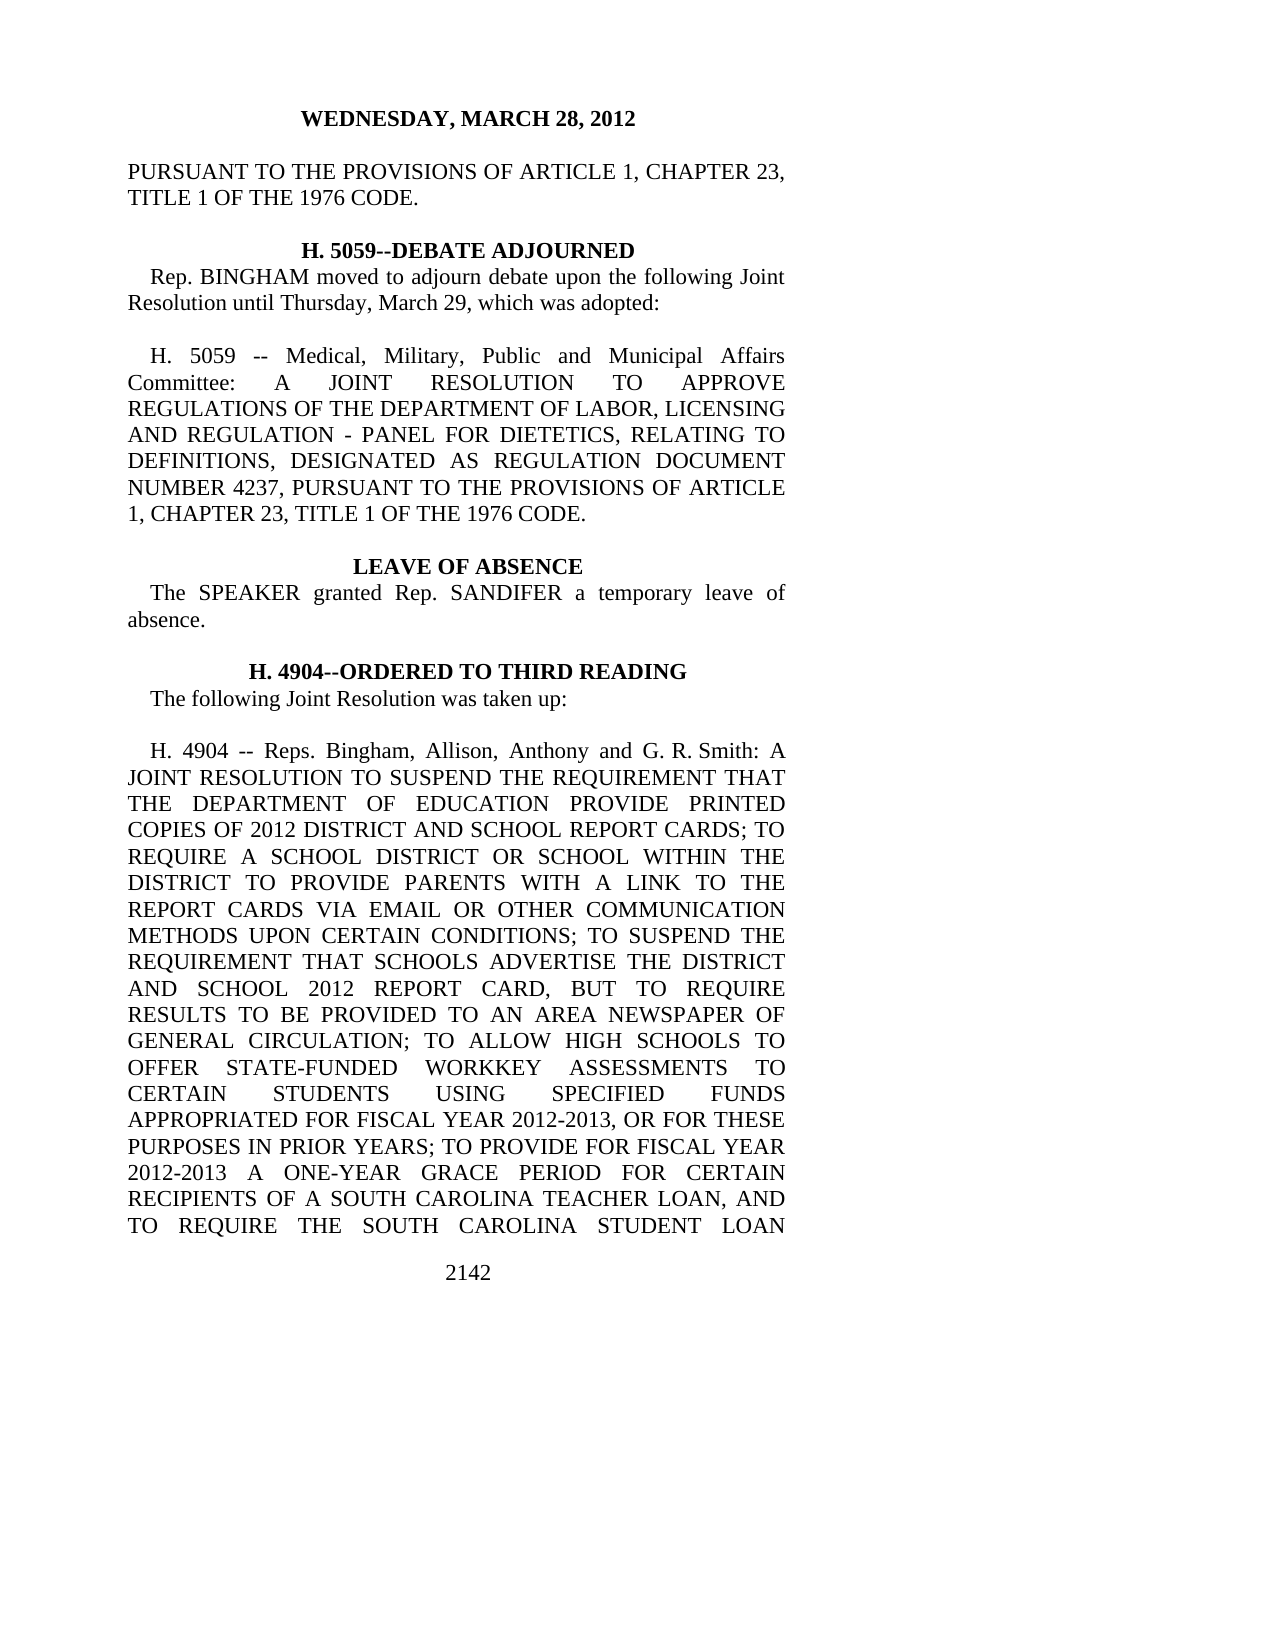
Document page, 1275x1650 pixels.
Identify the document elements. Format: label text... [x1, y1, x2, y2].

text The SPEAKER granted Rep. SANDIFER a temporary leave of absence. [127, 579, 786, 632]
text H. 4904--ORDERED TO THIRD READING [127, 658, 786, 685]
text H. 5059--DEBATE ADJOURNED [127, 237, 786, 263]
text H. 5059 -- Medical, Military, Public and Municipal Affairs Committee: A JOINT RESOLUTION TO APPROVE REGULATIONS OF THE DEPARTMENT OF LABOR, LICENSING AND REGULATION - PANEL FOR DIETETICS, RELATING TO DEFINITIONS, DESIGNATED AS REGULATION DOCUMENT NUMBER 4237, PURSUANT TO THE PROVISIONS OF ARTICLE 1, CHAPTER 23, TITLE 1 OF THE 1976 CODE. [127, 342, 786, 527]
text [127, 158, 786, 210]
text The following Joint Resolution was taken up: [127, 685, 786, 711]
text LEAVE OF ABSENCE [127, 553, 786, 579]
text Rep. BINGHAM moved to adjourn debate upon the following Joint Resolution until Thursday, March 29, which was adopted: [127, 263, 786, 316]
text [127, 737, 786, 1238]
